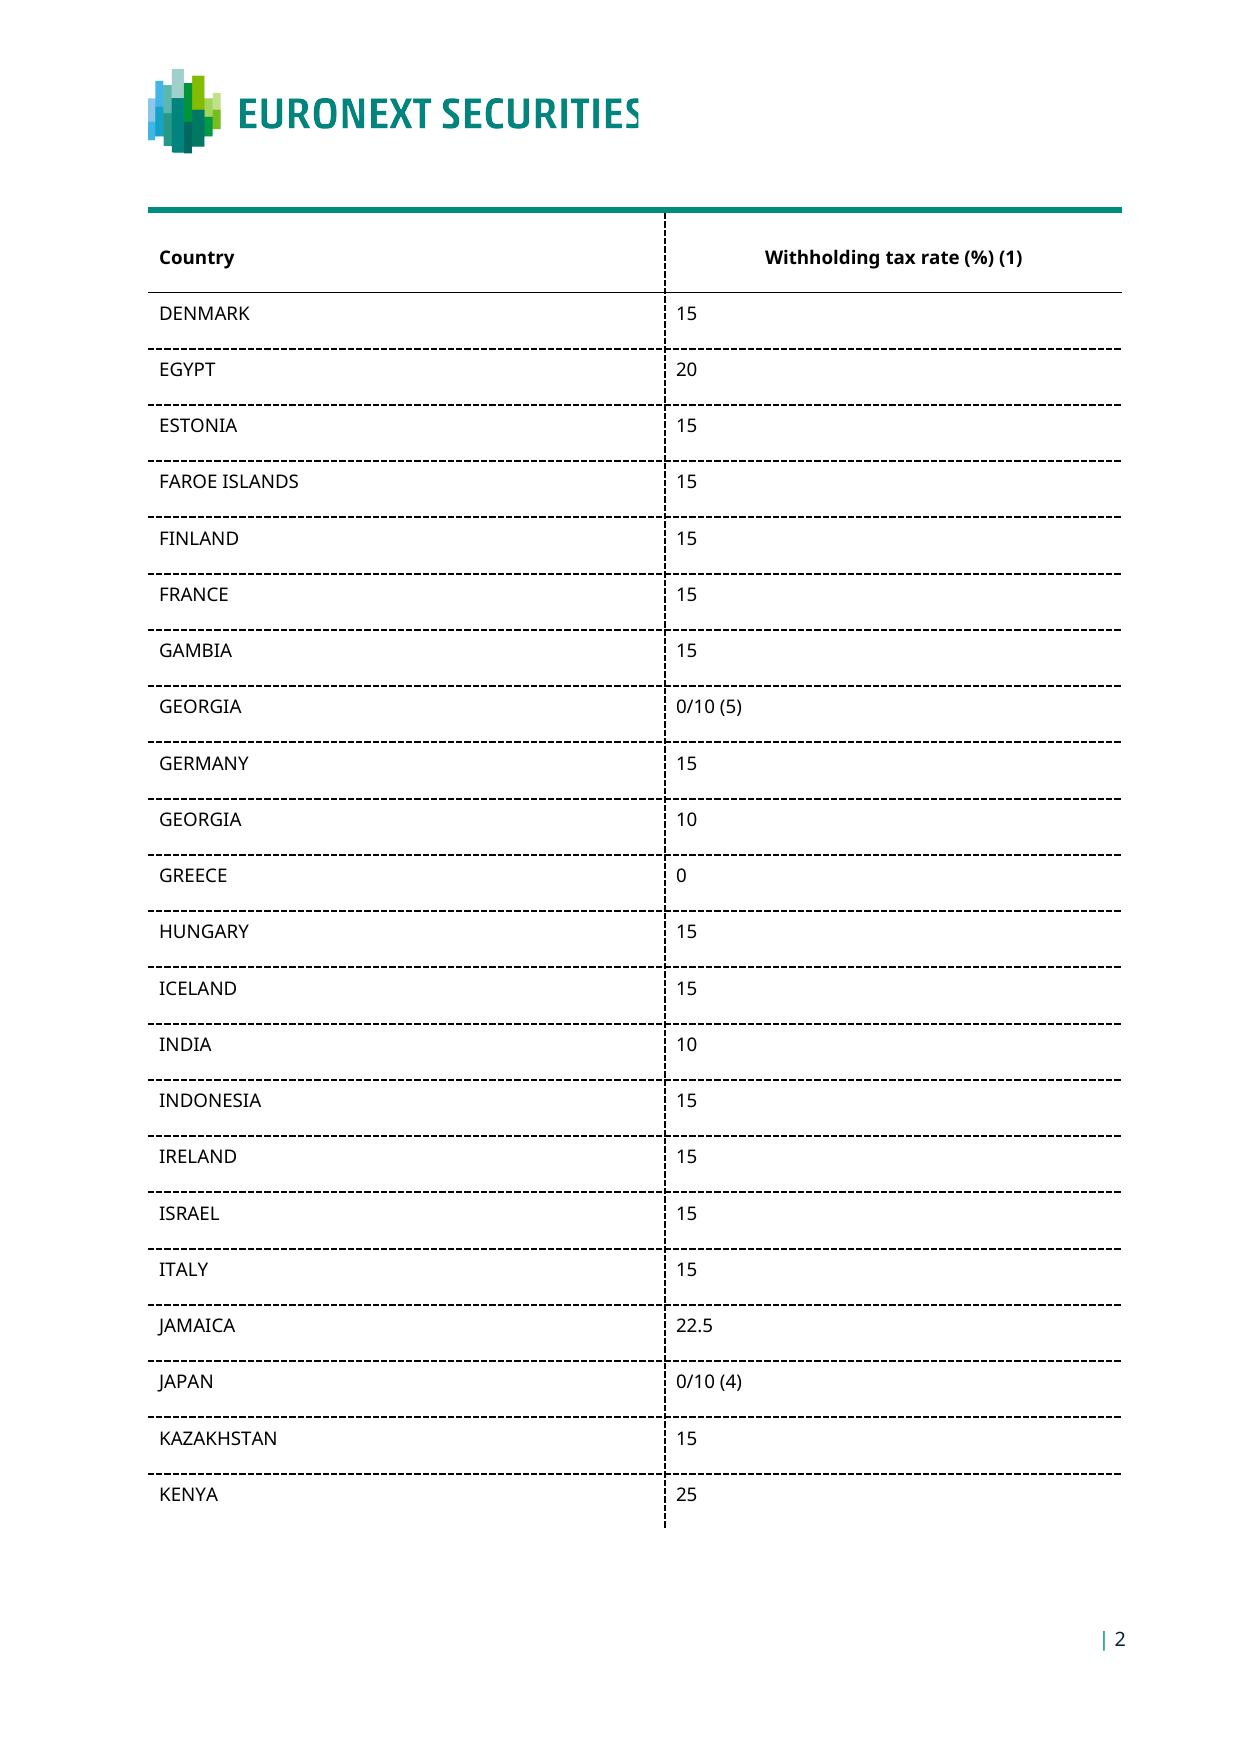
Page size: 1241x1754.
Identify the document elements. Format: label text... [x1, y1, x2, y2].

table_cell 15 [665, 629, 1122, 685]
table_cell Withholding tax rate (%) (1) [665, 213, 1122, 292]
table_cell 0/10 (4) [665, 1360, 1122, 1416]
table_cell DENMARK [148, 293, 664, 347]
table_cell 15 [665, 1248, 1122, 1304]
table_cell 15 [665, 516, 1122, 572]
table_cell INDONESIA [148, 1079, 664, 1135]
table_cell KAZAKHSTAN [148, 1416, 664, 1472]
table_cell GERMANY [148, 741, 664, 797]
table_cell KENYA [148, 1473, 664, 1529]
table_cell 15 [665, 966, 1122, 1022]
table_cell JAMAICA [148, 1304, 664, 1360]
table_cell 10 [665, 798, 1122, 854]
table_cell GEORGIA [148, 798, 664, 854]
table_cell 0 [665, 854, 1122, 910]
table_cell 15 [665, 1135, 1122, 1191]
table_cell GREECE [148, 854, 664, 910]
table_cell EGYPT [148, 348, 664, 404]
table_cell 22.5 [665, 1304, 1122, 1360]
table_cell HUNGARY [148, 910, 664, 966]
table_cell 15 [665, 741, 1122, 797]
table_cell INDIA [148, 1023, 664, 1079]
table_cell 15 [665, 404, 1122, 460]
table_cell 15 [665, 573, 1122, 629]
picture [147, 68, 639, 153]
table_cell 25 [665, 1473, 1122, 1529]
table_cell 15 [665, 460, 1122, 516]
table_cell FINLAND [148, 516, 664, 572]
table_cell FRANCE [148, 573, 664, 629]
table_cell ESTONIA [148, 404, 664, 460]
table_cell Country [148, 213, 664, 292]
table_cell 15 [665, 1191, 1122, 1247]
table_cell GAMBIA [148, 629, 664, 685]
table_cell ISRAEL [148, 1191, 664, 1247]
table_cell 15 [665, 293, 1122, 347]
table_cell 0/10 (5) [665, 685, 1122, 741]
table_cell ITALY [148, 1248, 664, 1304]
table_cell FAROE ISLANDS [148, 460, 664, 516]
table_cell JAPAN [148, 1360, 664, 1416]
table_cell 15 [665, 1416, 1122, 1472]
table_cell 15 [665, 910, 1122, 966]
table_cell 10 [665, 1023, 1122, 1079]
table_cell 15 [665, 1079, 1122, 1135]
table_cell 20 [665, 348, 1122, 404]
table_cell GEORGIA [148, 685, 664, 741]
table_cell IRELAND [148, 1135, 664, 1191]
table_cell ICELAND [148, 966, 664, 1022]
